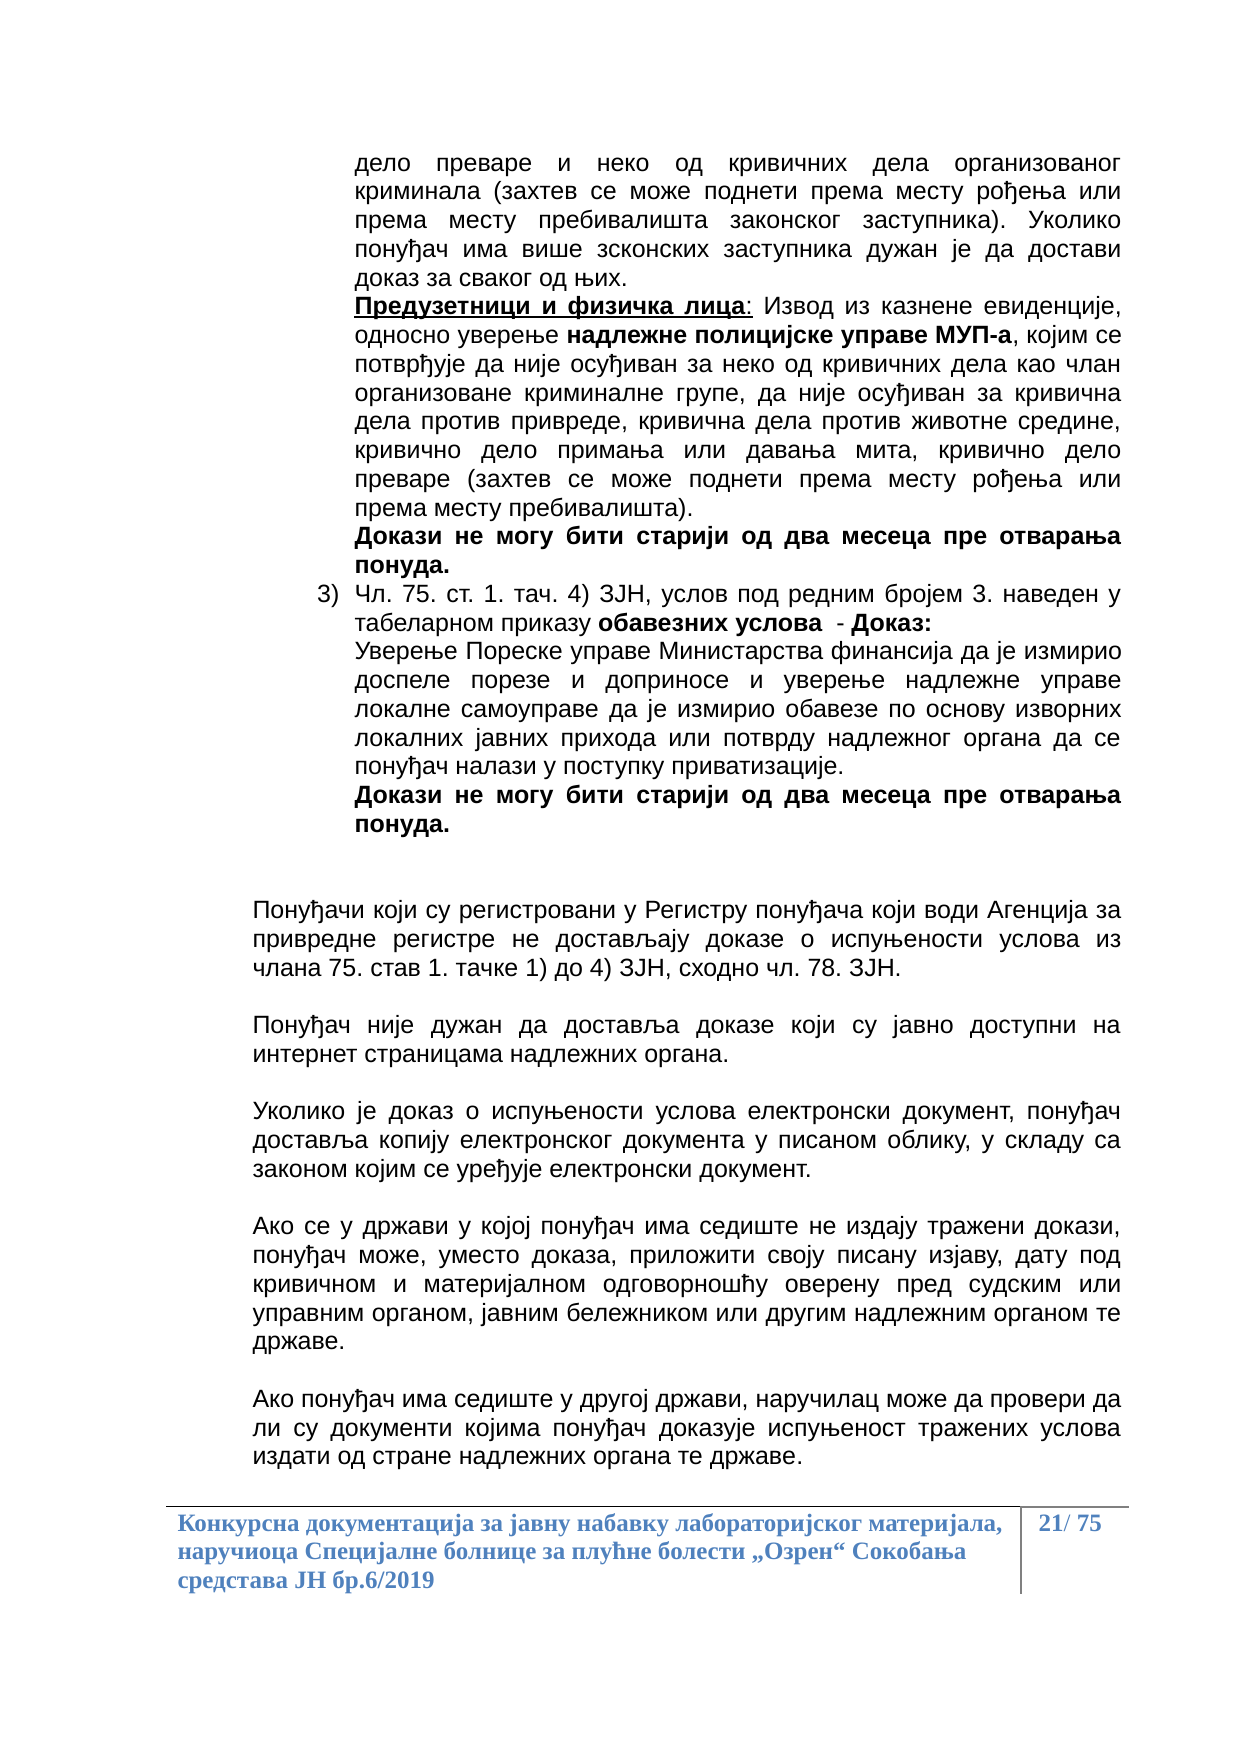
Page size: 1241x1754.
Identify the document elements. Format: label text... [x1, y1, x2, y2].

list Докази не могу бити старији од два месеца пре отварања понуда. [354, 521, 1122, 579]
list Ако се у држави у којој понуђач има седиште не издају тражени докази, понуђач може, уместо доказа, приложити своју писану изјаву, дату под кривичном и материјалном одговорношћу оверену пред судским или управним органом, јавним бележником или другим надлежним органом те државе. [252, 1211, 1122, 1355]
list Предузетници и физичка лица: Извод из казнене евиденције, односно уверење надлежне полицијске управе МУП-а, којим се потврђује да није осуђиван за неко од кривичних дела као члан организоване криминалне групе, да није осуђиван за кривична дела против привреде, кривична дела против животне средине, кривично дело примања или давања мита, кривично дело преваре (захтев се може поднети према месту рођења или према месту пребивалишта). [354, 291, 1122, 521]
list Понуђачи који су регистровани у Регистру понуђача који води Агенција за привредне регистре не достављају доказе о испуњености услова из члана 75. став 1. тачке 1) до 4) ЗЈН, сходно чл. 78. ЗЈН. [252, 895, 1122, 981]
list Уверење Пореске управе Министарства финансија да је измирио доспеле порезе и доприносе и уверење надлежне управе локалне самоуправе да је измирио обавезе по основу изворних локалних јавних прихода или потврду надлежног органа да се понуђач налази у поступку приватизације. [354, 636, 1122, 780]
list Понуђач није дужан да доставља доказе који су јавно доступни на интернет страницама надлежних органа. [252, 1010, 1122, 1068]
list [354, 148, 1122, 291]
list Чл. 75. ст. 1. тач. 4) ЗЈН, услов под редним бројем 3. наведен у табеларном приказу обавезних услова - Доказ: [317, 579, 1122, 636]
list Ако понуђач има седиште у другој држави, наручилац може да провери да ли су документи којима понуђач доказује испуњеност тражених услова издати од стране надлежних органа те државе. [252, 1384, 1122, 1470]
list Уколико је доказ о испуњености услова електронски документ, понуђач доставља копију електронског документа у писаном облику, у складу са законом којим се уређује електронски документ. [252, 1096, 1122, 1183]
list Докази не могу бити старији од два месеца пре отварања понуда. [354, 780, 1122, 838]
